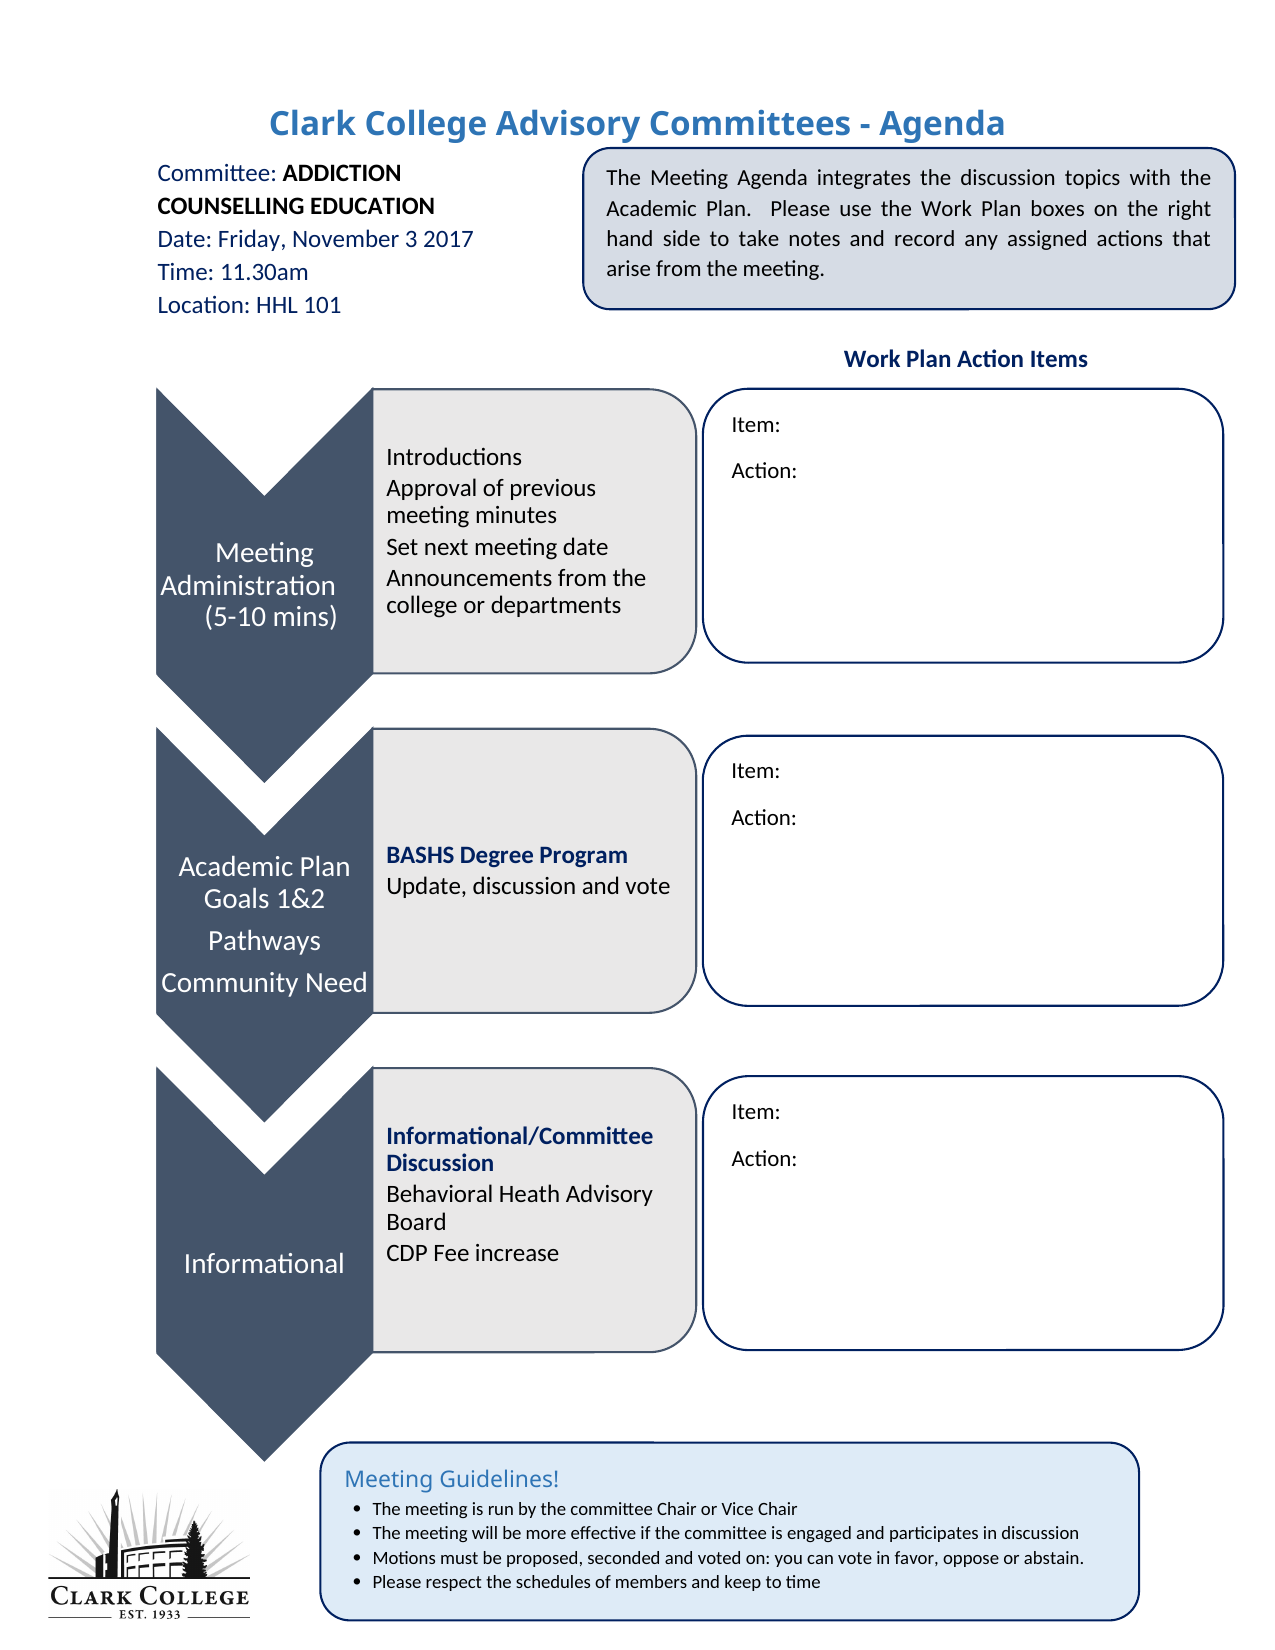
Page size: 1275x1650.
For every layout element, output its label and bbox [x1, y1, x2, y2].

picture [48, 1489, 250, 1619]
